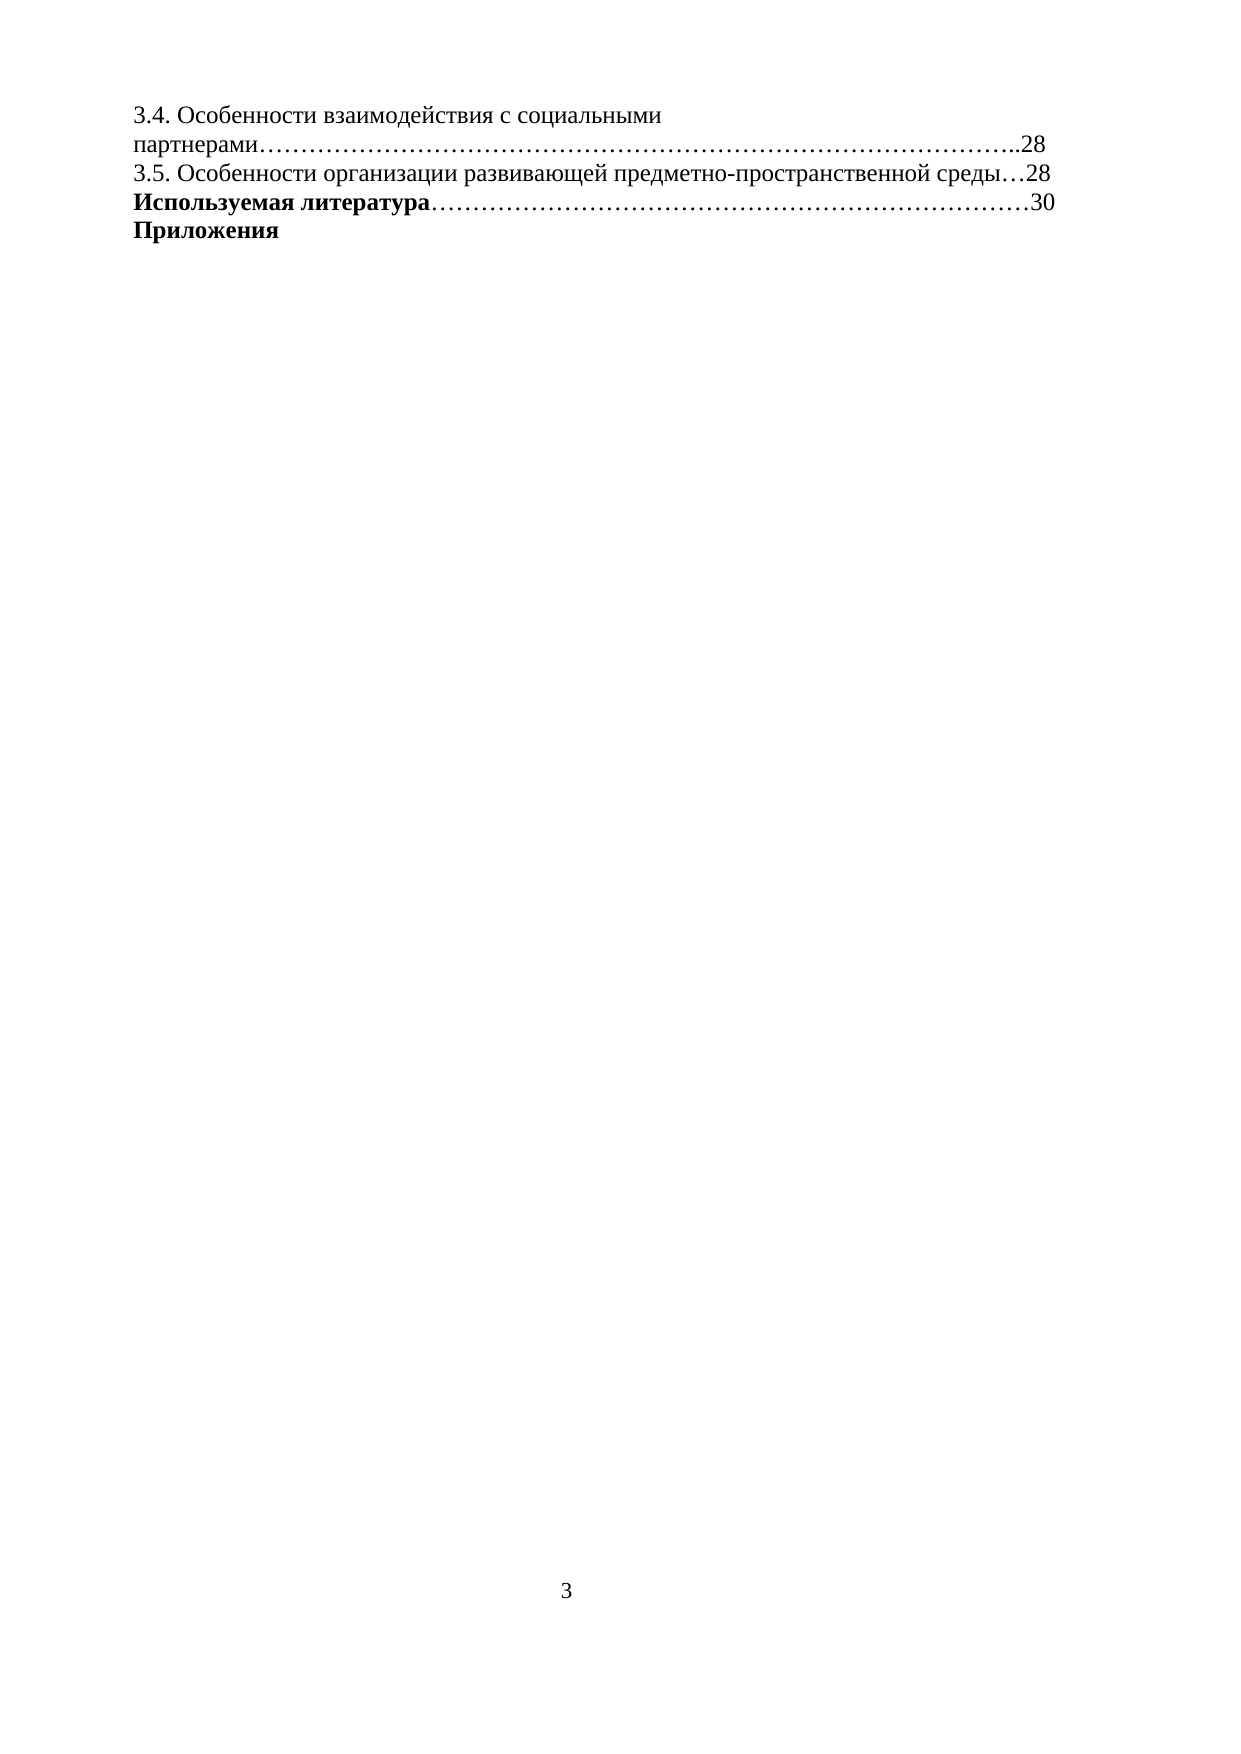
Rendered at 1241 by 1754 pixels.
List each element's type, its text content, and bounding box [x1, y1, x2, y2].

text Используемая литература………………………………………………………………30 [133, 187, 1088, 215]
text Приложения [133, 215, 1088, 244]
text 3.4. Особенности взаимодействия с социальными партнерами………………………………………………………………………………..28 [133, 100, 1088, 158]
text 3.5. Особенности организации развивающей предметно-пространственной среды…28 [133, 158, 1088, 187]
